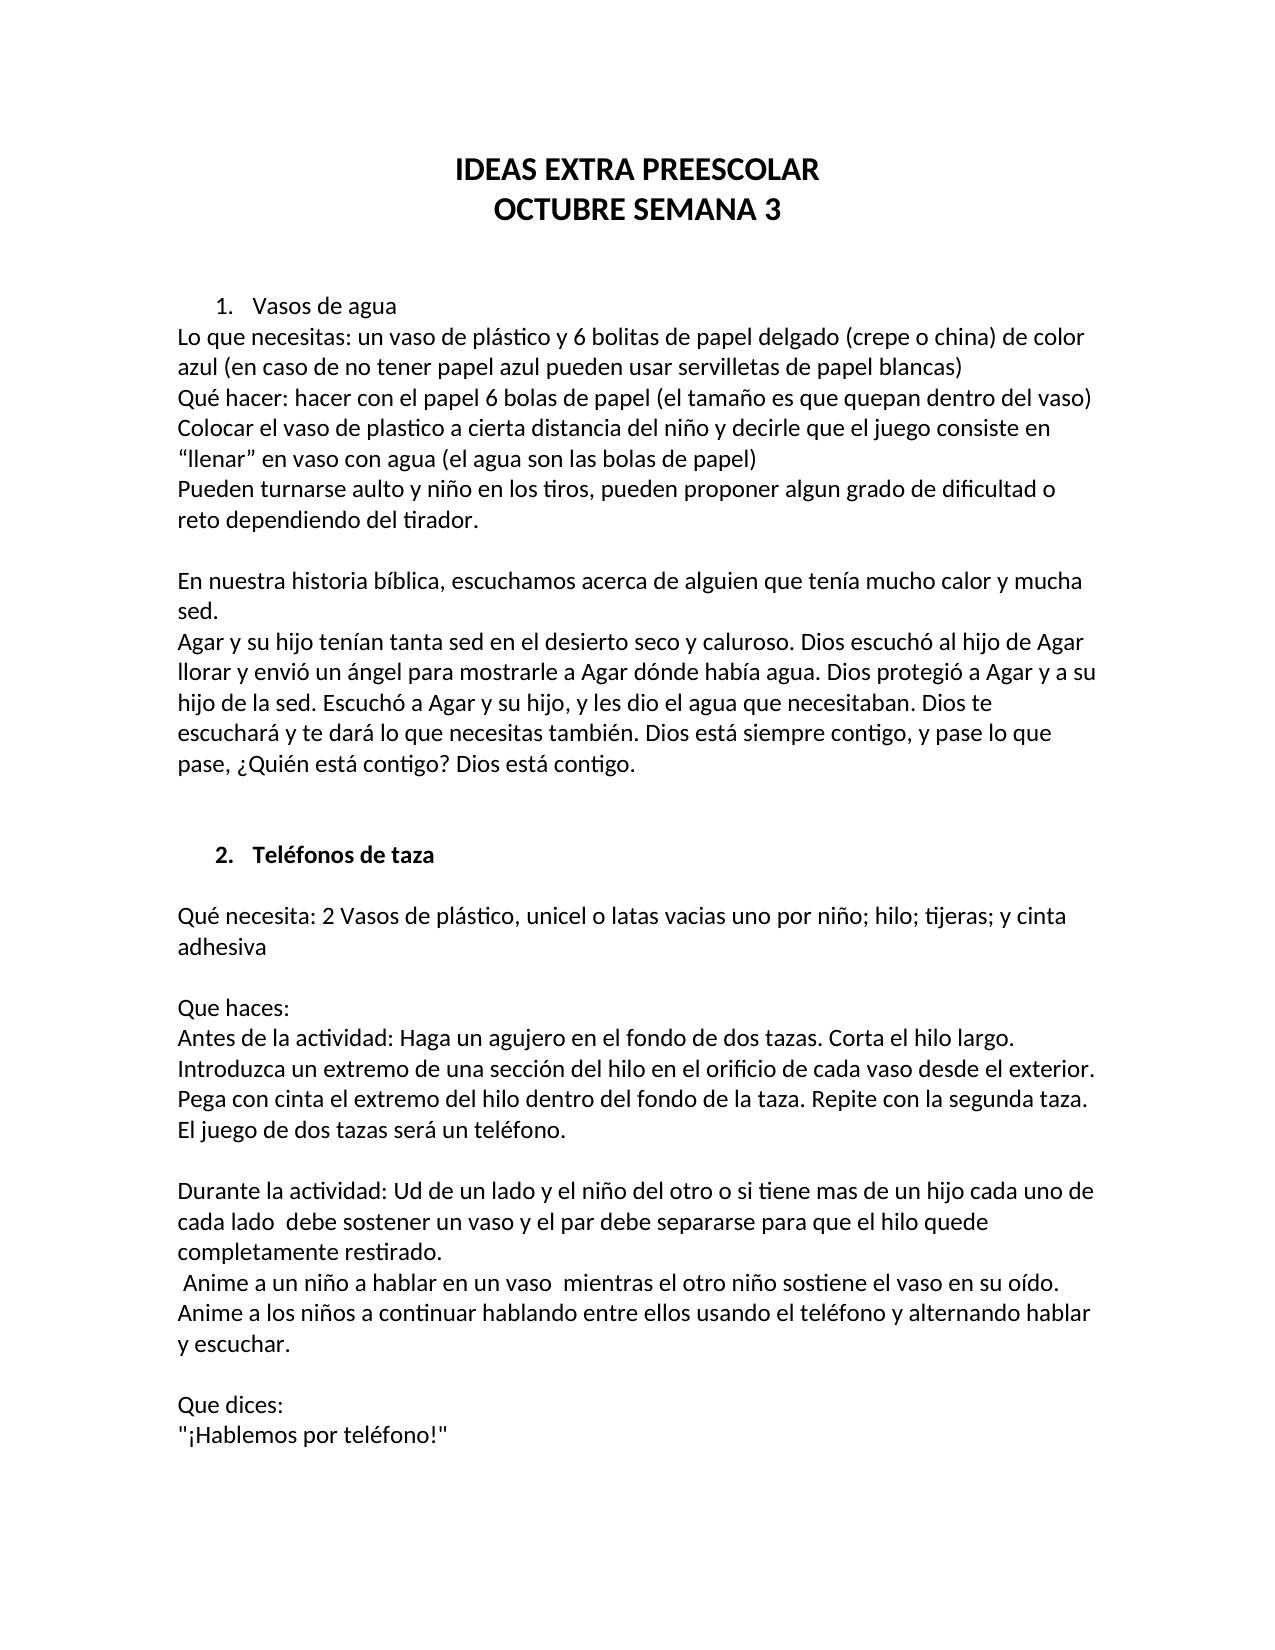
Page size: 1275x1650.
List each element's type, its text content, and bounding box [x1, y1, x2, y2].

text OCTUBRE SEMANA 3 [177, 188, 1098, 229]
text Agar y su hijo tenían tanta sed en el desierto seco y caluroso. Dios escuchó al hijo de Agar llorar y envió un ángel para mostrarle a Agar dónde había agua. Dios protegió a Agar y a su hijo de la sed. Escuchó a Agar y su hijo, y les dio el agua que necesitaban. Dios te escuchará y te dará lo que necesitas también. Dios está siempre contigo, y pase lo que pase, ¿Quién está contigo? Dios está contigo. [177, 626, 1098, 778]
text Qué hacer: hacer con el papel 6 bolas de papel (el tamaño es que quepan dentro del vaso) [177, 382, 1098, 412]
text "¡Hablemos por teléfono!" [177, 1419, 1098, 1450]
text Pueden turnarse aulto y niño en los tiros, pueden proponer algun grado de dificultad o reto dependiendo del tirador. [177, 473, 1098, 534]
list Teléfonos de taza [215, 839, 1098, 870]
text Que dices: [177, 1389, 1098, 1419]
text Anime a un niño a hablar en un vaso mientras el otro niño sostiene el vaso en su oído. Anime a los niños a continuar hablando entre ellos usando el teléfono y alternando hablar y escuchar. [177, 1267, 1098, 1358]
text IDEAS EXTRA PREESCOLAR [177, 148, 1098, 188]
text En nuestra historia bíblica, escuchamos acerca de alguien que tenía mucho calor y mucha sed. [177, 565, 1098, 626]
text Que haces: [177, 992, 1098, 1023]
text Lo que necesitas: un vaso de plástico y 6 bolitas de papel delgado (crepe o china) de color azul (en caso de no tener papel azul pueden usar servilletas de papel blancas) [177, 321, 1098, 382]
text Antes de la actividad: Haga un agujero en el fondo de dos tazas. Corta el hilo largo. Introduzca un extremo de una sección del hilo en el orificio de cada vaso desde el exterior. Pega con cinta el extremo del hilo dentro del fondo de la taza. Repite con la segunda taza. El juego de dos tazas será un teléfono. [177, 1023, 1098, 1145]
list Vasos de agua [215, 290, 1098, 321]
text Durante la actividad: Ud de un lado y el niño del otro o si tiene mas de un hijo cada uno de cada lado debe sostener un vaso y el par debe separarse para que el hilo quede completamente restirado. [177, 1175, 1098, 1267]
text Colocar el vaso de plastico a cierta distancia del niño y decirle que el juego consiste en “llenar” en vaso con agua (el agua son las bolas de papel) [177, 412, 1098, 473]
text Qué necesita: 2 Vasos de plástico, unicel o latas vacias uno por niño; hilo; tijeras; y cinta adhesiva [177, 901, 1098, 962]
